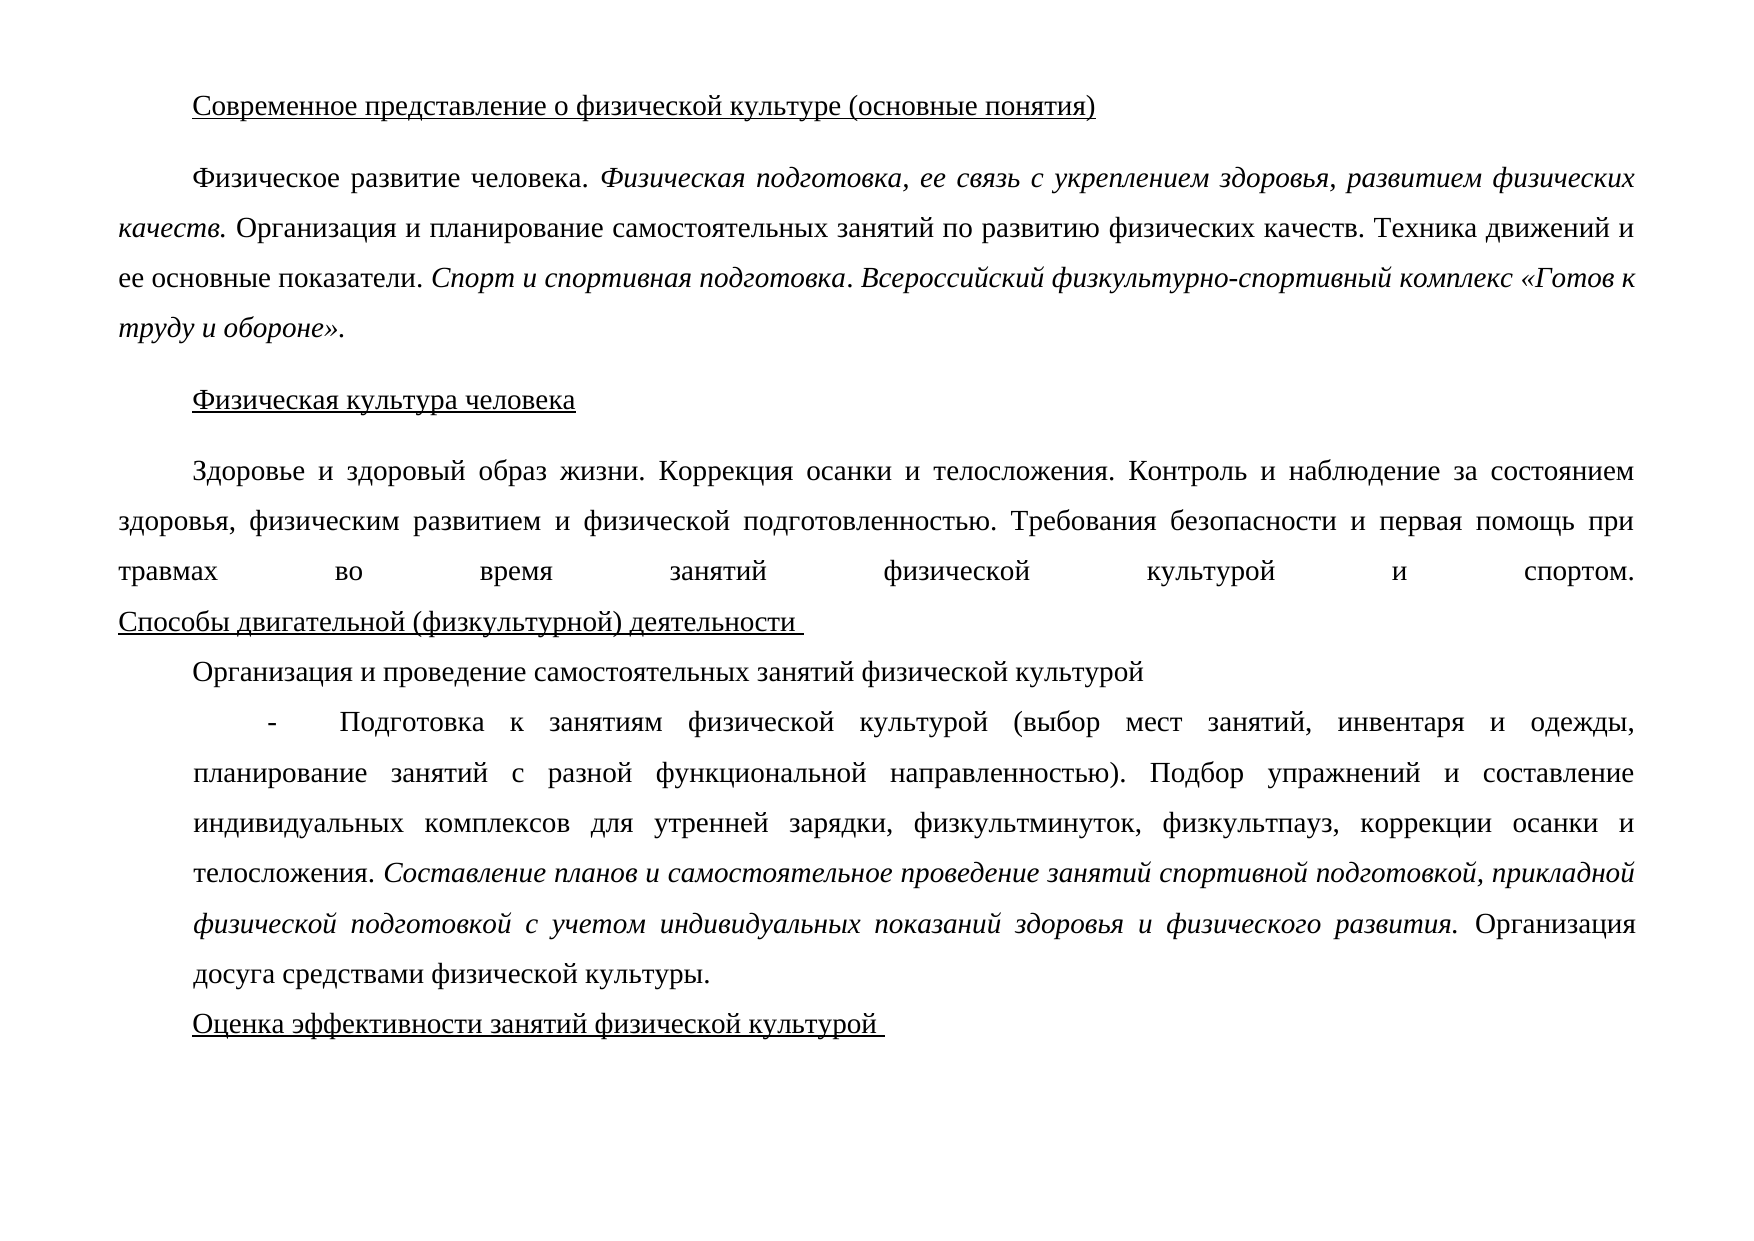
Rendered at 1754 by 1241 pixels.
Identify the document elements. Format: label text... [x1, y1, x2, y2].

text Физическое развитие человека. Физическая подготовка, ее связь с укреплением здоровья, развитием физических качеств. Организация и планирование самостоятельных занятий по развитию физических качеств. Техника движений и ее основные показатели. Спорт и спортивная подготовка. Всероссийский физкультурно-спортивный комплекс «Готов к труду и обороне». [118, 160, 1636, 344]
text Организация и проведение самостоятельных занятий физической культурой [118, 654, 1636, 688]
list Подготовка к занятиям физической культурой (выбор мест занятий, инвентаря и одежды, планирование занятий с разной функциональной направленностью). Подбор упражнений и составление индивидуальных комплексов для утренней зарядки, физкультминуток, физкультпауз, коррекции осанки и телосложения. Составление планов и самостоятельное проведение занятий спортивной подготовкой, прикладной физической подготовкой с учетом индивидуальных показаний здоровья и физического развития. Организация досуга средствами физической культуры. [193, 704, 1636, 989]
text Здоровье и здоровый образ жизни. Коррекция осанки и телосложения. Контроль и наблюдение за состоянием здоровья, физическим развитием и физической подготовленностью. Требования безопасности и первая помощь при травмах во время занятий физической культурой и спортом. Способы двигательной (физкультурной) деятельности [118, 453, 1636, 637]
list Современное представление о физической культуре (основные понятия) [118, 88, 1636, 122]
list Оценка эффективности занятий физической культурой [192, 1006, 1636, 1040]
list Физическая культура человека [192, 382, 1636, 415]
